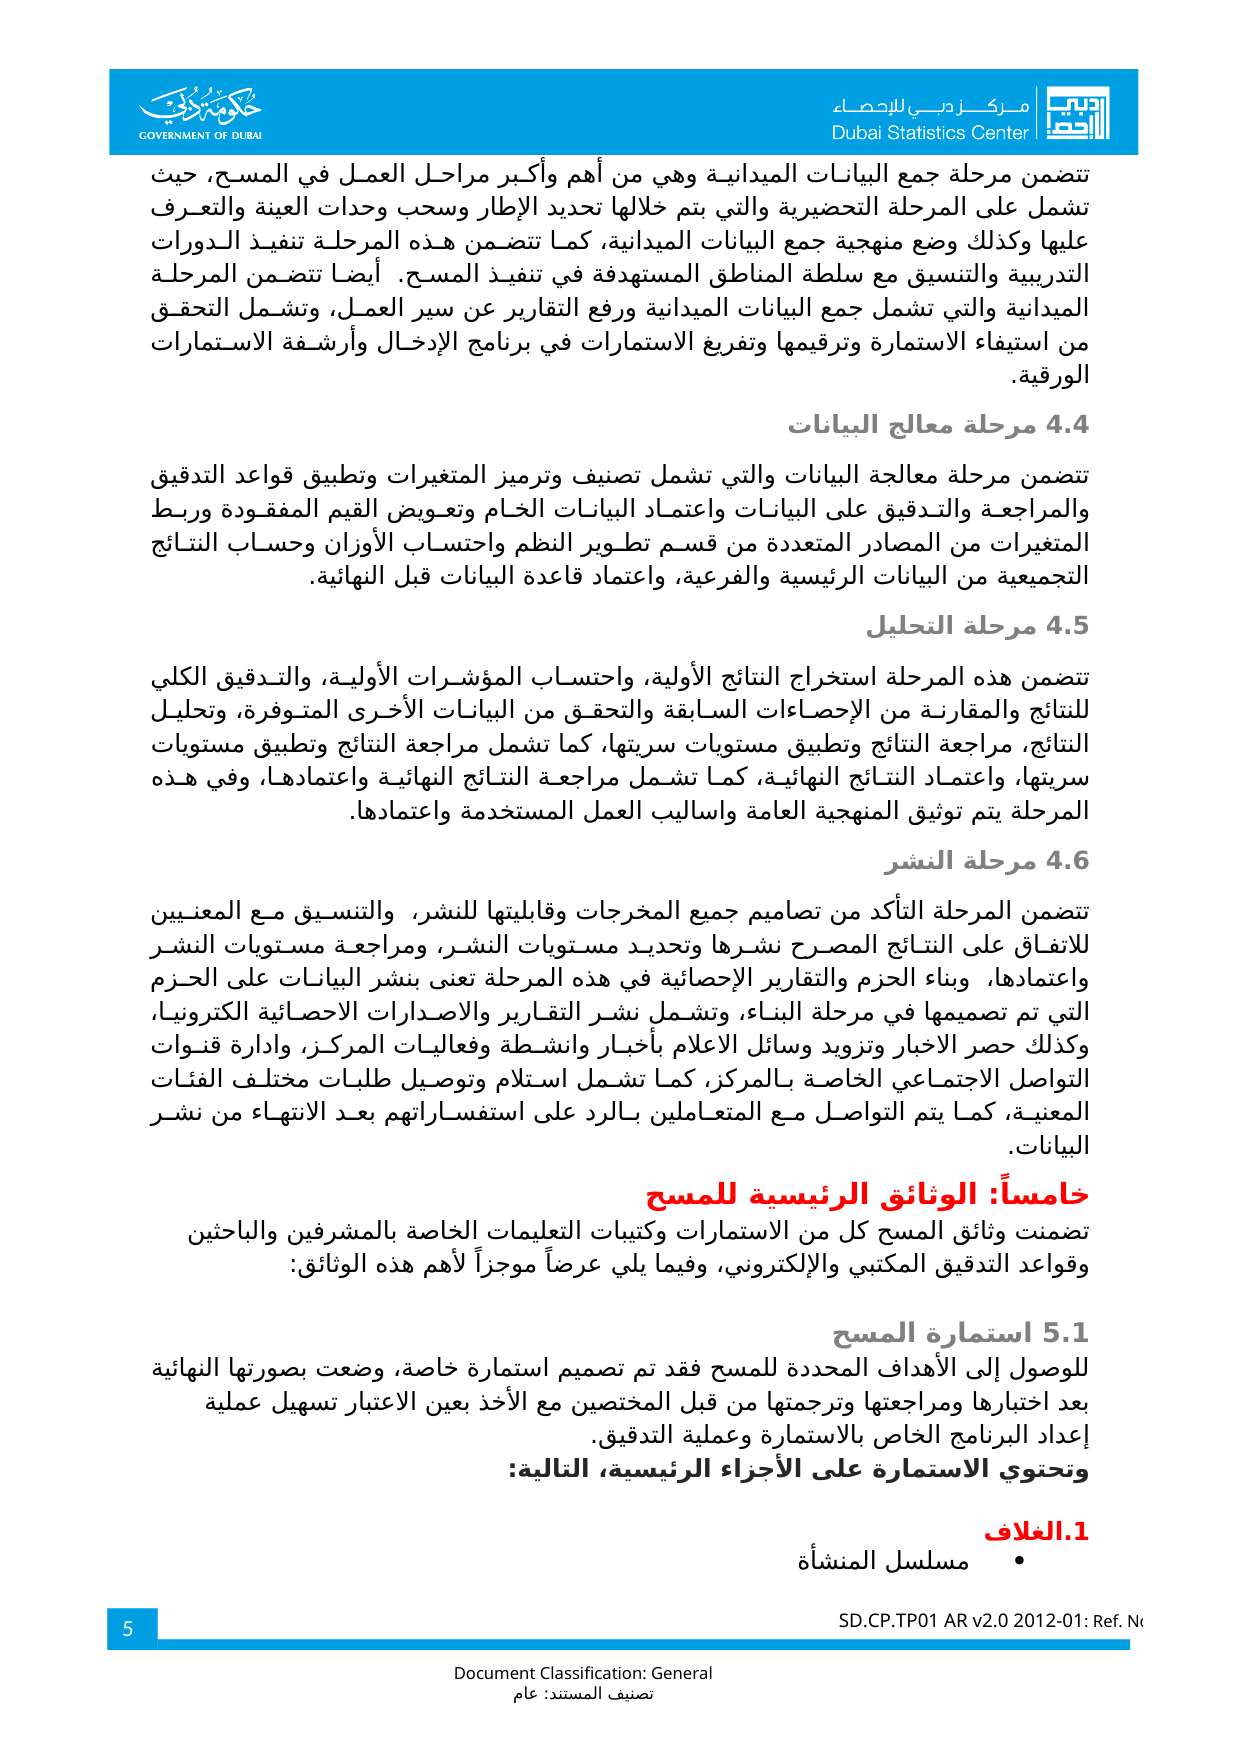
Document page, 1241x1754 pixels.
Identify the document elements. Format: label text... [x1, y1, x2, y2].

text 1.الغلاف [150, 1517, 1090, 1547]
text تتضمن المرحلة التأكد من تصاميم جميع المخرجات وقابليتها للنشر، والتنسيق مع المعنيين للاتفاق على النتائج المصرح نشرها وتحديد مستويات النشر، ومراجعة مستويات النشر واعتمادها، وبناء الحزم والتقارير الإحصائية في هذه المرحلة تعنى بنشر البيانات على الحزم التي تم تصميمها في مرحلة البناء، وتشمل نشر التقارير والاصدارات الاحصائية الكترونيا، وكذلك حصر الاخبار وتزويد وسائل الاعلام بأخبار وانشطة وفعاليات المركز، وادارة قنوات التواصل الاجتماعي الخاصة بالمركز، كما تشمل استلام وتوصيل طلبات مختلف الفئات المعنية، كما يتم التواصل مع المتعاملين بالرد على استفساراتهم بعد الانتهاء من نشر البيانات. [150, 896, 1090, 1160]
picture [1096, 99, 1103, 138]
picture [1053, 123, 1087, 133]
picture [106, 1604, 1131, 1653]
text تتضمن مرحلة جمع البيانات الميدانية وهي من أهم وأكبر مراحل العمل في المسح، حيث تشمل على المرحلة التحضيرية والتي بتم خلالها تحديد الإطار وسحب وحدات العينة والتعرف عليها وكذلك وضع منهجية جمع البيانات الميدانية، كما تتضمن هذه المرحلة تنفيذ الدورات التدريبية والتنسيق مع سلطة المناطق المستهدفة في تنفيذ المسح. أيضا تتضمن المرحلة الميدانية والتي تشمل جمع البيانات الميدانية ورفع التقارير عن سير العمل، وتشمل التحقق من استيفاء الاستمارة وترقيمها وتفريغ الاستمارات في برنامج الإدخال وأرشفة الاستمارات الورقية. [150, 159, 1090, 389]
picture [1048, 87, 1109, 138]
text 4.5 مرحلة التحليل [150, 612, 1090, 641]
text للوصول إلى الأهداف المحددة للمسح فقد تم تصميم استمارة خاصة، وضعت بصورتها النهائية بعد اختبارها ومراجعتها وترجمتها من قبل المختصين مع الأخذ بعين الاعتبار تسهيل عملية إعداد البرنامج الخاص بالاستمارة وعملية التدقيق. [150, 1353, 1090, 1450]
picture [1090, 99, 1098, 110]
text تتضمن هذه المرحلة استخراج النتائج الأولية، واحتساب المؤشرات الأولية، والتدقيق الكلي للنتائج والمقارنة من الإحصاءات السابقة والتحقق من البيانات الأخرى المتوفرة، وتحليل النتائج، مراجعة النتائج وتطبيق مستويات سريتها، كما تشمل مراجعة النتائج وتطبيق مستويات سريتها، واعتماد النتائج النهائية، كما تشمل مراجعة النتائج النهائية واعتمادها، وفي هذه المرحلة يتم توثيق المنهجية العامة واساليب العمل المستخدمة واعتمادها. [150, 662, 1090, 825]
text خامساً: الوثائق الرئيسية للمسح [150, 1177, 1090, 1211]
text 4.4 مرحلة معالج البيانات [150, 411, 1090, 440]
text 5.1 استمارة المسح [150, 1317, 1090, 1349]
text تتضمن مرحلة معالجة البيانات والتي تشمل تصنيف وترميز المتغيرات وتطبيق قواعد التدقيق والمراجعة والتدقيق على البيانات واعتماد البيانات الخام وتعويض القيم المفقودة وربط المتغيرات من المصادر المتعددة من قسم تطوير النظم واحتساب الأوزان وحساب النتائج التجميعية من البيانات الرئيسية والفرعية، واعتماد قاعدة البيانات قبل النهائية. [150, 461, 1090, 591]
text وتحتوي الاستمارة على الأجزاء الرئيسية، التالية: [150, 1454, 1090, 1483]
list مسلسل المنشأة [150, 1547, 1015, 1576]
picture [231, 99, 240, 110]
text تضمنت وثائق المسح كل من الاستمارات وكتيبات التعليمات الخاصة بالمشرفين والباحثين وقواعد التدقيق المكتبي والإلكتروني، وفيما يلي عرضاً موجزاً لأهم هذه الوثائق: [150, 1216, 1090, 1279]
text 4.6 مرحلة النشر [150, 846, 1090, 875]
